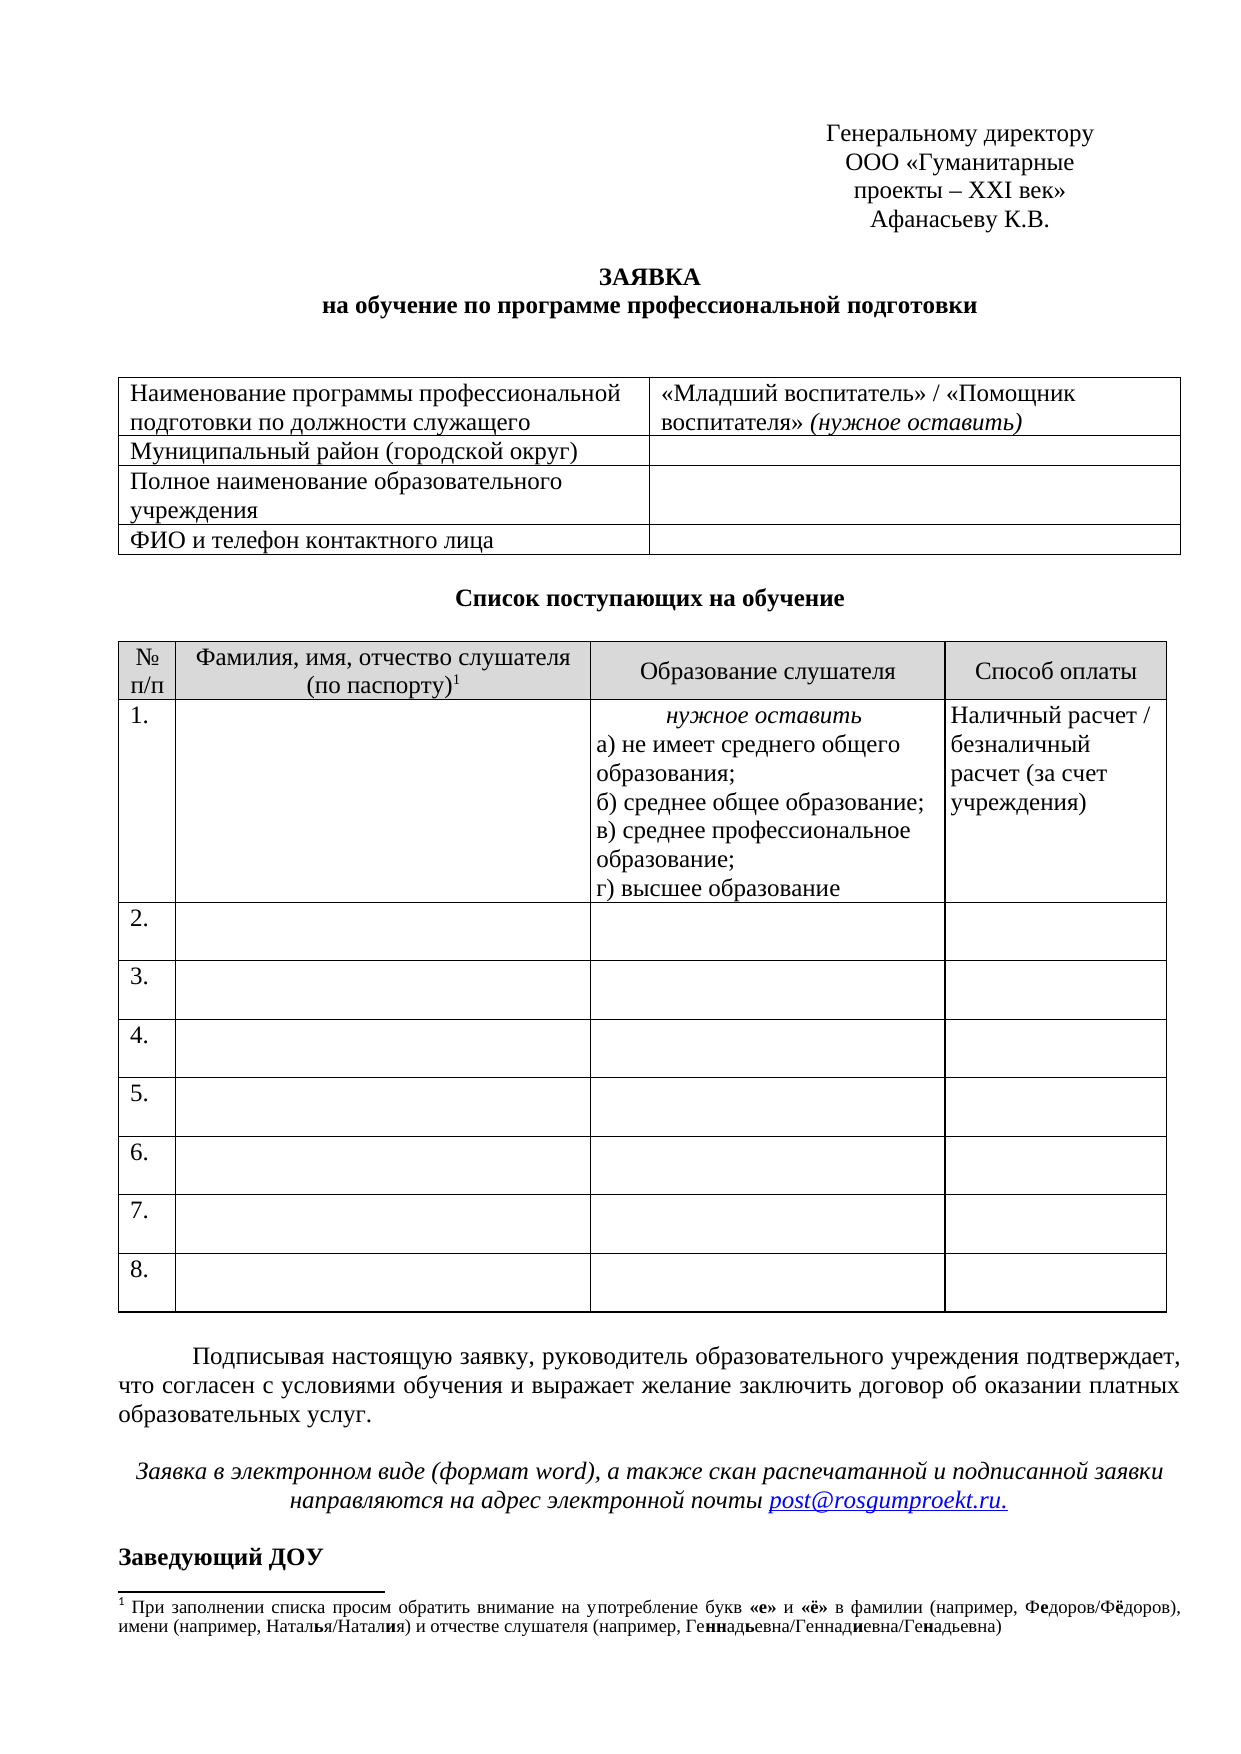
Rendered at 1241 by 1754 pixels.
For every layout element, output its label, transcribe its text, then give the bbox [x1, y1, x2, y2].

table_cell [176, 1078, 590, 1136]
table_header Наименование программы профессиональной подготовки по должности служащего [119, 378, 649, 435]
text ЗАЯВКА на обучение по программе профессиональной подготовки [295, 262, 1004, 319]
table_cell [591, 961, 944, 1019]
table_cell [946, 961, 1166, 1019]
table_cell [591, 1078, 944, 1136]
table_cell [119, 1137, 175, 1194]
table_cell [119, 903, 175, 960]
table_cell [119, 1254, 175, 1311]
table_cell [650, 525, 1180, 553]
table_header № п/п [119, 642, 175, 699]
text Подписывая настоящую заявку, руководитель образовательного учреждения подтверждает, что согласен с условиями обучения и выражает желание заключить договор об оказании платных образовательных услуг. [118, 1341, 1181, 1427]
table_cell [650, 436, 1180, 465]
text Список поступающих на обучение [118, 583, 1181, 612]
table_cell [119, 700, 175, 902]
table_cell [176, 1254, 590, 1311]
table_header Способ оплаты [946, 642, 1166, 699]
table_cell [176, 903, 590, 960]
table_cell [119, 1195, 175, 1253]
table_cell [591, 1195, 944, 1253]
table_cell [591, 1020, 944, 1077]
table_cell нужное оставить а) не имеет среднего общего образования; б) среднее общее образование; в) среднее профессиональное образование; г) высшее образование [591, 700, 944, 902]
table_header «Младший воспитатель» / «Помощник воспитателя» (нужное оставить) [650, 378, 1180, 435]
table_header Образование слушателя [591, 642, 944, 699]
table_cell [119, 1078, 175, 1136]
table_cell [946, 1254, 1166, 1311]
table_cell Наличный расчет / безналичный расчет (за счет учреждения) [946, 700, 1166, 902]
table_cell Полное наименование образовательного учреждения [119, 466, 649, 524]
table_cell [946, 1137, 1166, 1194]
table_cell [591, 1254, 944, 1311]
table_cell [119, 961, 175, 1019]
table_cell [176, 961, 590, 1019]
table_cell [176, 1195, 590, 1253]
text Генеральному директору ООО «Гуманитарные проекты – XXI век» Афанасьеву К.В. [738, 118, 1181, 233]
table_header Фамилия, имя, отчество слушателя (по паспорту) [176, 642, 590, 699]
table_cell [946, 903, 1166, 960]
table_cell [176, 1137, 590, 1194]
table_cell Муниципальный район (городской округ) [119, 436, 649, 465]
table_cell [591, 903, 944, 960]
table_cell [176, 700, 590, 902]
table_cell ФИО и телефон контактного лица [119, 525, 649, 553]
text Заявка в электронном виде (формат word), а также скан распечатанной и подписанной заявки направляются на адрес электронной почты post@rosgumproekt.ru. [118, 1456, 1181, 1514]
table_cell [946, 1020, 1166, 1077]
table_cell [176, 1020, 590, 1077]
table_cell [946, 1195, 1166, 1253]
table_cell [650, 466, 1180, 524]
table_cell [119, 1020, 175, 1077]
text Заведующий ДОУ [118, 1542, 1181, 1571]
table_cell [591, 1137, 944, 1194]
table_cell [946, 1078, 1166, 1136]
